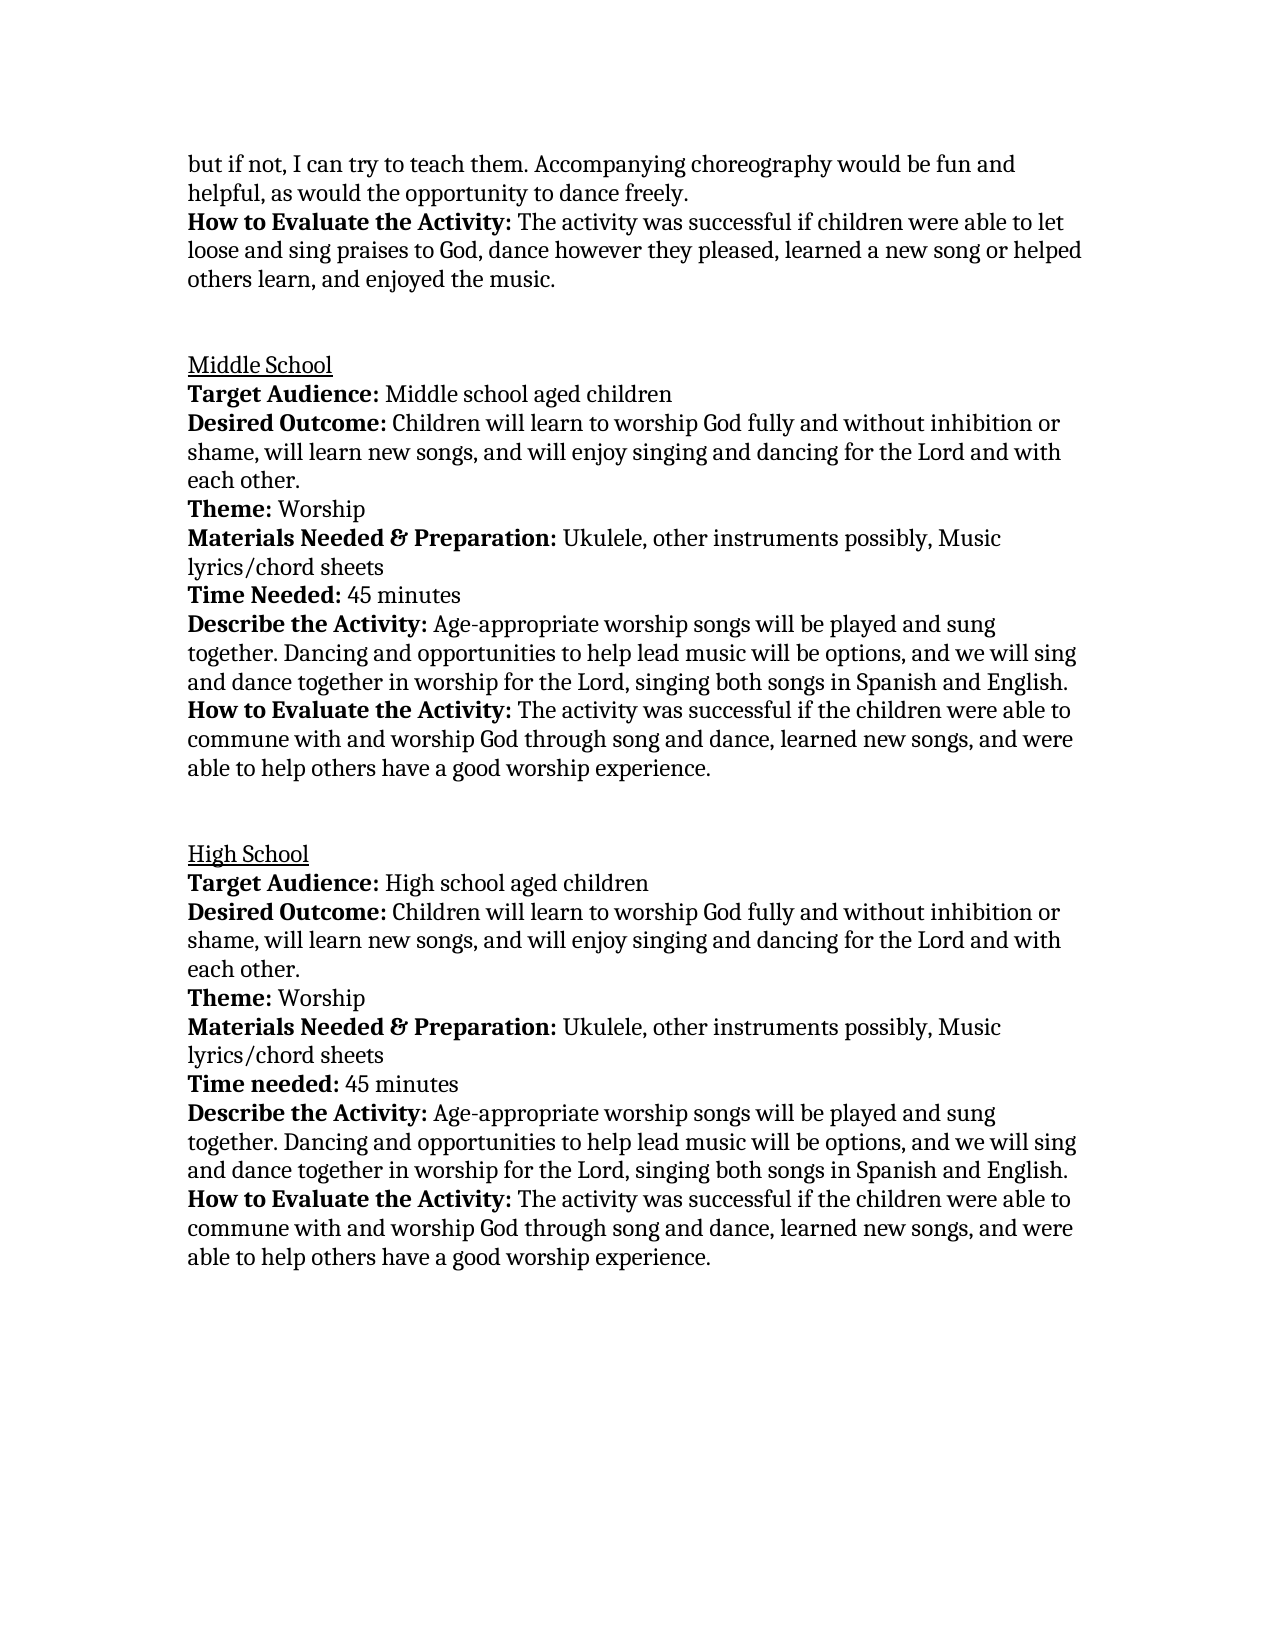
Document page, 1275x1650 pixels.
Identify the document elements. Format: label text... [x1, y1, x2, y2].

text Theme: Worship [187, 495, 1087, 524]
text Describe the Activity: Age-appropriate worship songs will be played and sung together. Dancing and opportunities to help lead music will be options, and we will sing and dance together in worship for the Lord, singing both songs in Spanish and English. [187, 1099, 1087, 1185]
text Target Audience: High school aged children [187, 869, 1087, 897]
text Desired Outcome: Children will learn to worship God fully and without inhibition or shame, will learn new songs, and will enjoy singing and dancing for the Lord and with each other. [187, 897, 1087, 984]
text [187, 150, 1087, 207]
text Time needed: 45 minutes [187, 1070, 1087, 1099]
text How to Evaluate the Activity: The activity was successful if the children were able to commune with and worship God through song and dance, learned new songs, and were able to help others have a good worship experience. [187, 1185, 1087, 1271]
text How to Evaluate the Activity: The activity was successful if children were able to let loose and sing praises to God, dance however they pleased, learned a new song or helped others learn, and enjoyed the music. [187, 207, 1087, 294]
text Describe the Activity: Age-appropriate worship songs will be played and sung together. Dancing and opportunities to help lead music will be options, and we will sing and dance together in worship for the Lord, singing both songs in Spanish and English. [187, 610, 1087, 696]
text Middle School [187, 351, 1087, 380]
text Materials Needed & Preparation: Ukulele, other instruments possibly, Music lyrics/chord sheets [187, 524, 1087, 581]
text Materials Needed & Preparation: Ukulele, other instruments possibly, Music lyrics/chord sheets [187, 1012, 1087, 1070]
text Theme: Worship [187, 984, 1087, 1012]
text Target Audience: Middle school aged children [187, 380, 1087, 409]
text High School [187, 840, 1087, 869]
text Time Needed: 45 minutes [187, 581, 1087, 610]
text How to Evaluate the Activity: The activity was successful if the children were able to commune with and worship God through song and dance, learned new songs, and were able to help others have a good worship experience. [187, 696, 1087, 782]
text Desired Outcome: Children will learn to worship God fully and without inhibition or shame, will learn new songs, and will enjoy singing and dancing for the Lord and with each other. [187, 409, 1087, 495]
